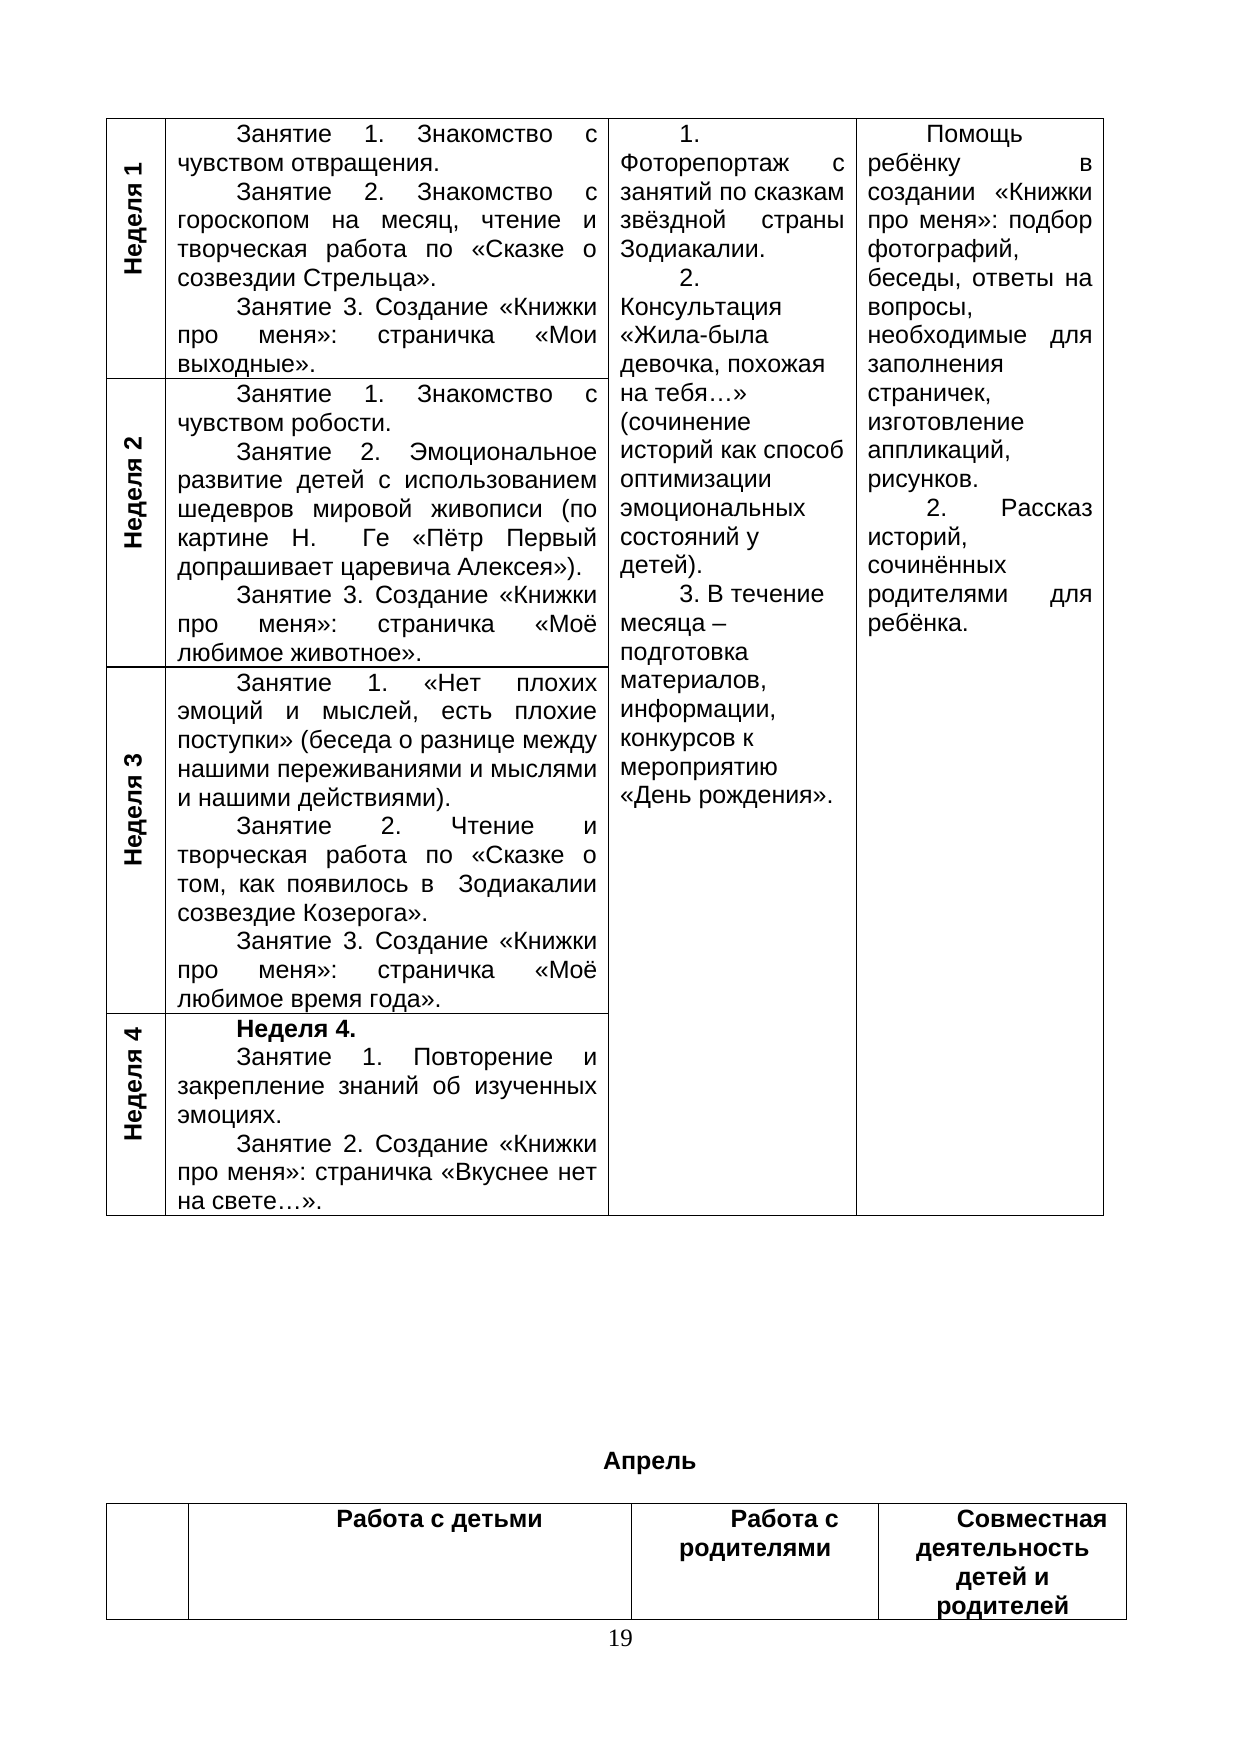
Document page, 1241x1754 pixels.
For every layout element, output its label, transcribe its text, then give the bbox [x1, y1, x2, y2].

text Апрель [118, 1446, 1122, 1474]
table_cell Неделя 1 [107, 119, 165, 378]
table_cell 1. Фоторепортаж с занятий по сказкам звёздной страны Зодиакалии. 2. Консультация «Жила-была девочка, похожая на тебя…» (сочинение историй как способ оптимизации эмоциональных состояний у детей). 3. В течение месяца – подготовка материалов, информации, конкурсов к мероприятию «День рождения». [609, 119, 856, 1215]
table_cell Неделя 2 [107, 379, 165, 666]
table_header Работа с детьми [189, 1504, 631, 1619]
table_cell Неделя 4. Занятие 1. Повторение и закрепление знаний об изученных эмоциях. Занятие 2. Создание «Книжки про меня»: страничка «Вкуснее нет на свете…». [166, 1014, 608, 1215]
table_header [107, 1504, 188, 1619]
table_cell Занятие 1. Знакомство с чувством отвращения. Занятие 2. Знакомство с гороскопом на месяц, чтение и творческая работа по «Сказке о созвездии Стрельца». Занятие 3. Создание «Книжки про меня»: страничка «Мои выходные». [166, 119, 608, 378]
table_header Совместная деятельность детей и родителей [879, 1504, 1126, 1619]
table_cell Занятие 1. Знакомство с чувством робости. Занятие 2. Эмоциональное развитие детей с использованием шедевров мировой живописи (по картине Н. Ге «Пётр Первый допрашивает царевича Алексея»). Занятие 3. Создание «Книжки про меня»: страничка «Моё любимое животное». [166, 379, 608, 666]
table_header Работа с родителями [632, 1504, 878, 1619]
table_cell Неделя 3 [107, 668, 165, 1012]
table_cell Неделя 4 [107, 1014, 165, 1215]
table_cell Занятие 1. «Нет плохих эмоций и мыслей, есть плохие поступки» (беседа о разнице между нашими переживаниями и мыслями и нашими действиями). Занятие 2. Чтение и творческая работа по «Сказке о том, как появилось в Зодиакалии созвездие Козерога». Занятие 3. Создание «Книжки про меня»: страничка «Моё любимое время года». [166, 668, 608, 1012]
table_cell Помощь ребёнку в создании «Книжки про меня»: подбор фотографий, беседы, ответы на вопросы, необходимые для заполнения страничек, изготовление аппликаций, рисунков. 2. Рассказ историй, сочинённых родителями для ребёнка. [857, 119, 1103, 1215]
